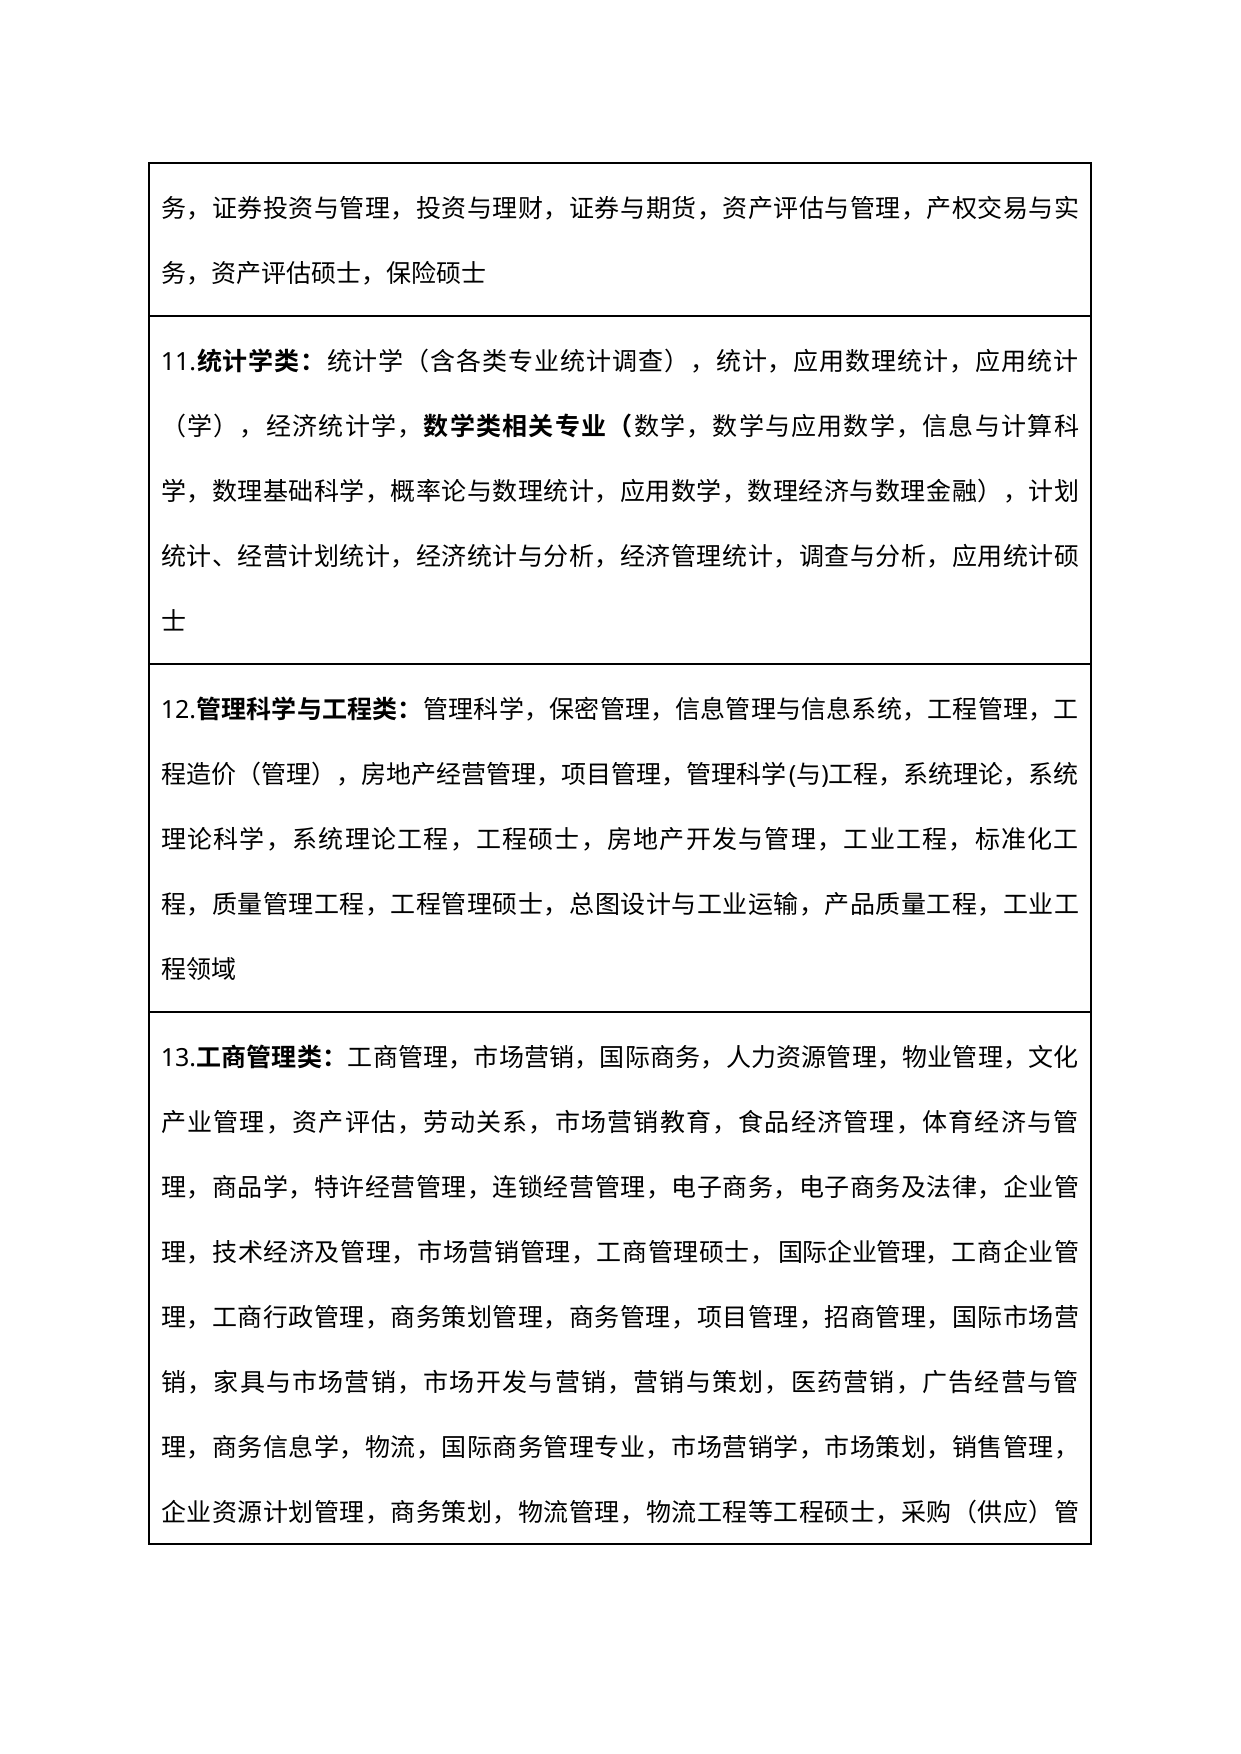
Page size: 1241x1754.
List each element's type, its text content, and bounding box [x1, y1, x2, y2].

table_cell 12.管理科学与工程类：管理科学，保密管理，信息管理与信息系统，工程管理，工程造价（管理），房地产经营管理，项目管理，管理科学(与)工程，系统理论，系统理论科学，系统理论工程，工程硕士，房地产开发与管理，工业工程，标准化工程，质量管理工程，工程管理硕士，总图设计与工业运输，产品质量工程，工业工程领域 [150, 665, 1090, 1011]
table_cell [150, 1013, 1090, 1543]
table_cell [150, 164, 1090, 315]
table_cell 11.统计学类：统计学（含各类专业统计调查），统计，应用数理统计，应用统计（学），经济统计学，数学类相关专业（数学，数学与应用数学，信息与计算科学，数理基础科学，概率论与数理统计，应用数学，数理经济与数理金融），计划统计、经营计划统计，经济统计与分析，经济管理统计，调查与分析，应用统计硕士 [150, 317, 1090, 663]
